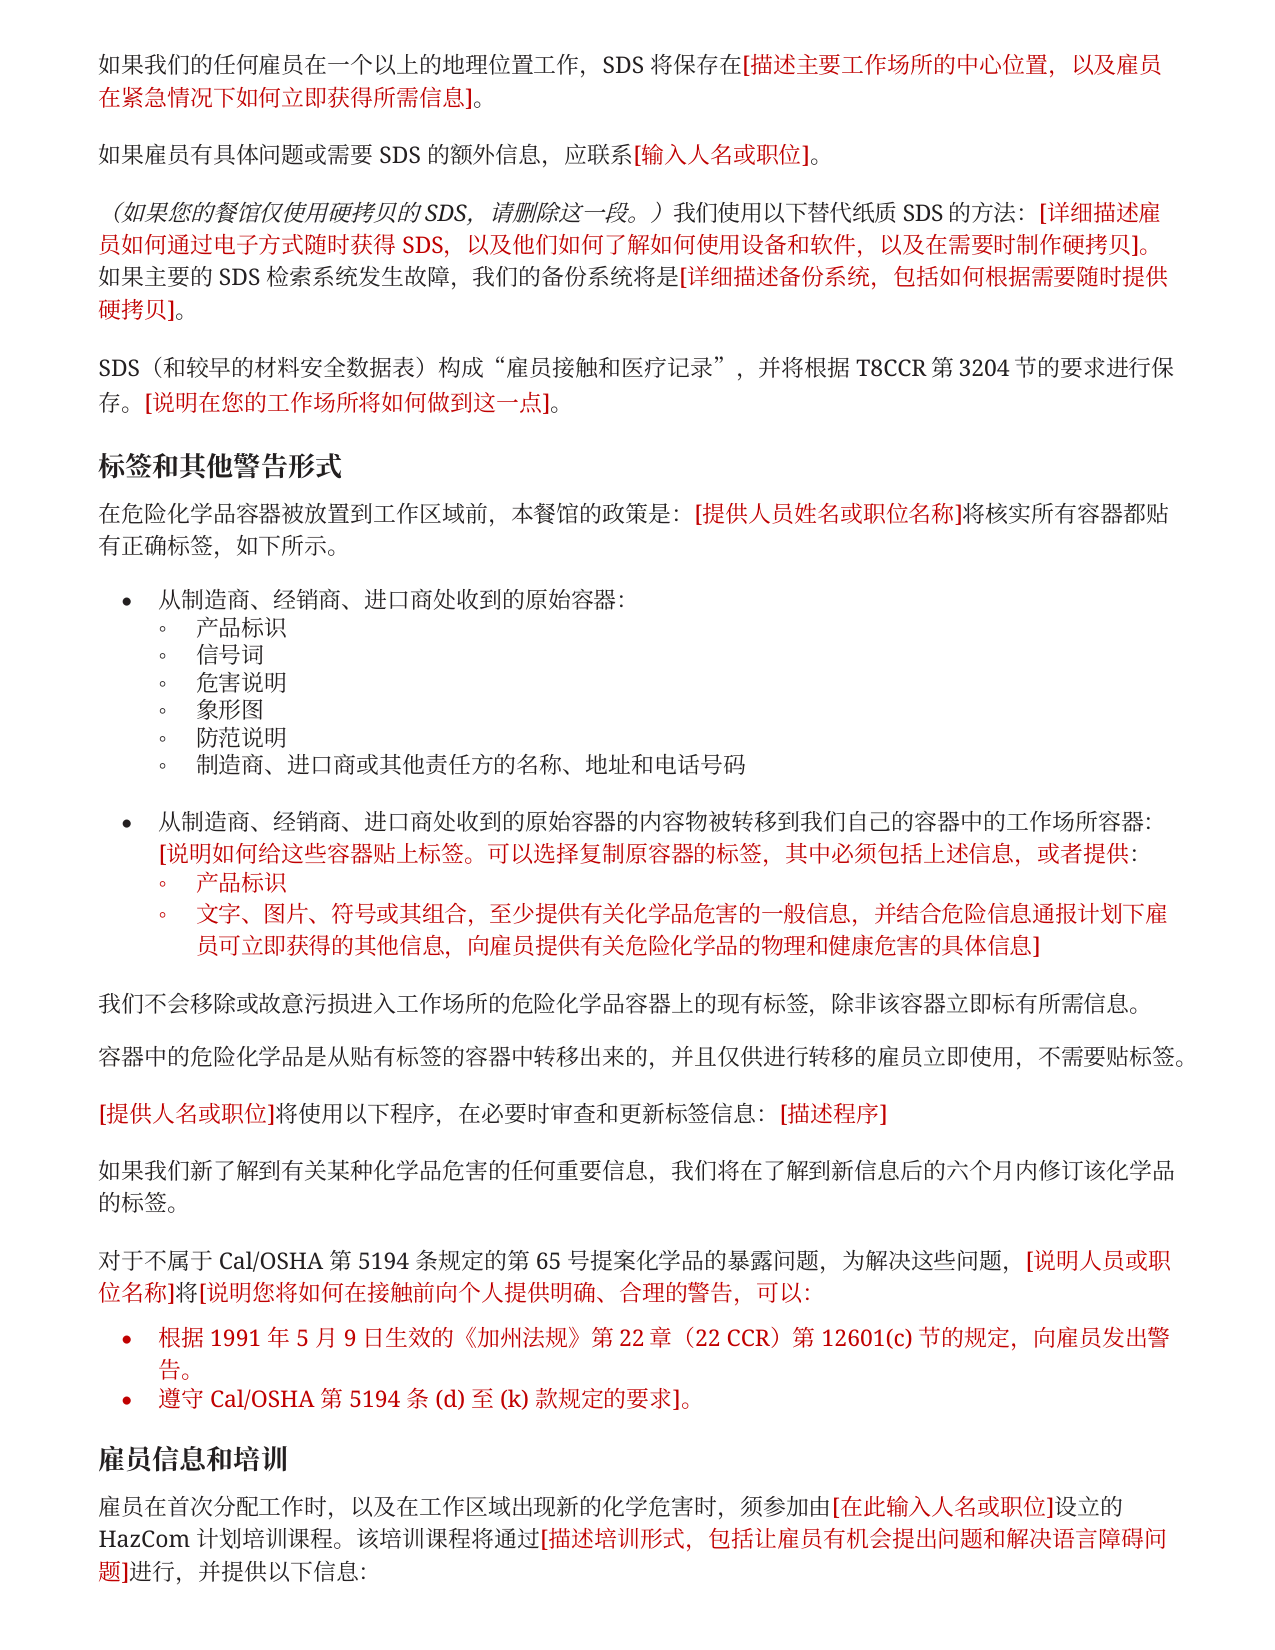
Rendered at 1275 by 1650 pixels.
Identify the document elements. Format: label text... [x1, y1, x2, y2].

list 产品标识 [158, 869, 1177, 897]
text （如果您的餐馆仅使用硬拷贝的 SDS，请删除这一段。）我们使用以下替代纸质 SDS 的方法：[详细描述雇员如何通过电子方式随时获得 SDS，以及他们如何了解如何使用设备和软件，以及在需要时制作硬拷贝]。如果主要的 SDS 检索系统发生故障，我们的备份系统将是[详细描述备份系统，包括如何根据需要随时提供硬拷贝]。 [98, 195, 1177, 325]
subtitle 标签和其他警告形式 [98, 445, 1177, 484]
list 信号词 [158, 642, 1177, 669]
list 根据 1991 年 5 月 9 日生效的《加州法规》第22章（22 CCR）第 12601(c) 节的规定，向雇员发出警告。 [121, 1321, 1177, 1385]
text SDS（和较早的材料安全数据表）构成“雇员接触和医疗记录”，并将根据 T8CCR第3204节的要求进行保存。[说明在您的工作场所将如何做到这一点]。 [98, 350, 1177, 418]
list 危害说明 [158, 669, 1177, 697]
list 从制造商、经销商、进口商处收到的原始容器： [121, 586, 1177, 614]
text 我们不会移除或故意污损进入工作场所的危险化学品容器上的现有标签，除非该容器立即标有所需信息。 [98, 986, 1177, 1019]
list 文字、图片、符号或其组合，至少提供有关化学品危害的一般信息，并结合危险信息通报计划下雇员可立即获得的其他信息，向雇员提供有关危险化学品的物理和健康危害的具体信息] [158, 897, 1177, 961]
list 遵守 Cal/OSHA 第 5194 条 (d) 至 (k) 款规定的要求]。 [121, 1385, 1177, 1413]
list 产品标识 [158, 614, 1177, 642]
list 从制造商、经销商、进口商处收到的原始容器的内容物被转移到我们自己的容器中的工作场所容器：[说明如何给这些容器贴上标签。可以选择复制原容器的标签，其中必须包括上述信息，或者提供： [121, 804, 1177, 869]
text 如果我们的任何雇员在一个以上的地理位置工作，SDS 将保存在[描述主要工作场所的中心位置，以及雇员在紧急情况下如何立即获得所需信息]。 [98, 48, 1177, 113]
list 防范说明 [158, 724, 1177, 752]
list 制造商、进口商或其他责任方的名称、地址和电话号码 [158, 752, 1177, 779]
text 在危险化学品容器被放置到工作区域前，本餐馆的政策是：[提供人员姓名或职位名称]将核实所有容器都贴有正确标签，如下所示。 [98, 497, 1177, 561]
subtitle 雇员信息和培训 [98, 1438, 1177, 1477]
text [提供人名或职位]将使用以下程序，在必要时审查和更新标签信息：[描述程序] [98, 1096, 1177, 1129]
text 如果雇员有具体问题或需要 SDS 的额外信息，应联系[输入人名或职位]。 [98, 138, 1177, 170]
list 象形图 [158, 697, 1177, 724]
text 雇员在首次分配工作时，以及在工作区域出现新的化学危害时，须参加由[在此输入人名或职位]设立的 HazCom 计划培训课程。该培训课程将通过[描述培训形式，包括让雇员有机会提出问题和解决语言障碍问题]进行，并提供以下信息： [98, 1489, 1177, 1587]
text 容器中的危险化学品是从贴有标签的容器中转移出来的，并且仅供进行转移的雇员立即使用，不需要贴标签。 [98, 1044, 1177, 1071]
text 如果我们新了解到有关某种化学品危害的任何重要信息，我们将在了解到新信息后的六个月内修订该化学品的标签。 [98, 1154, 1177, 1218]
text 对于不属于 Cal/OSHA 第 5194 条规定的第 65 号提案化学品的暴露问题，为解决这些问题，[说明人员或职位名称]将[说明您将如何在接触前向个人提供明确、合理的警告，可以： [98, 1243, 1177, 1308]
